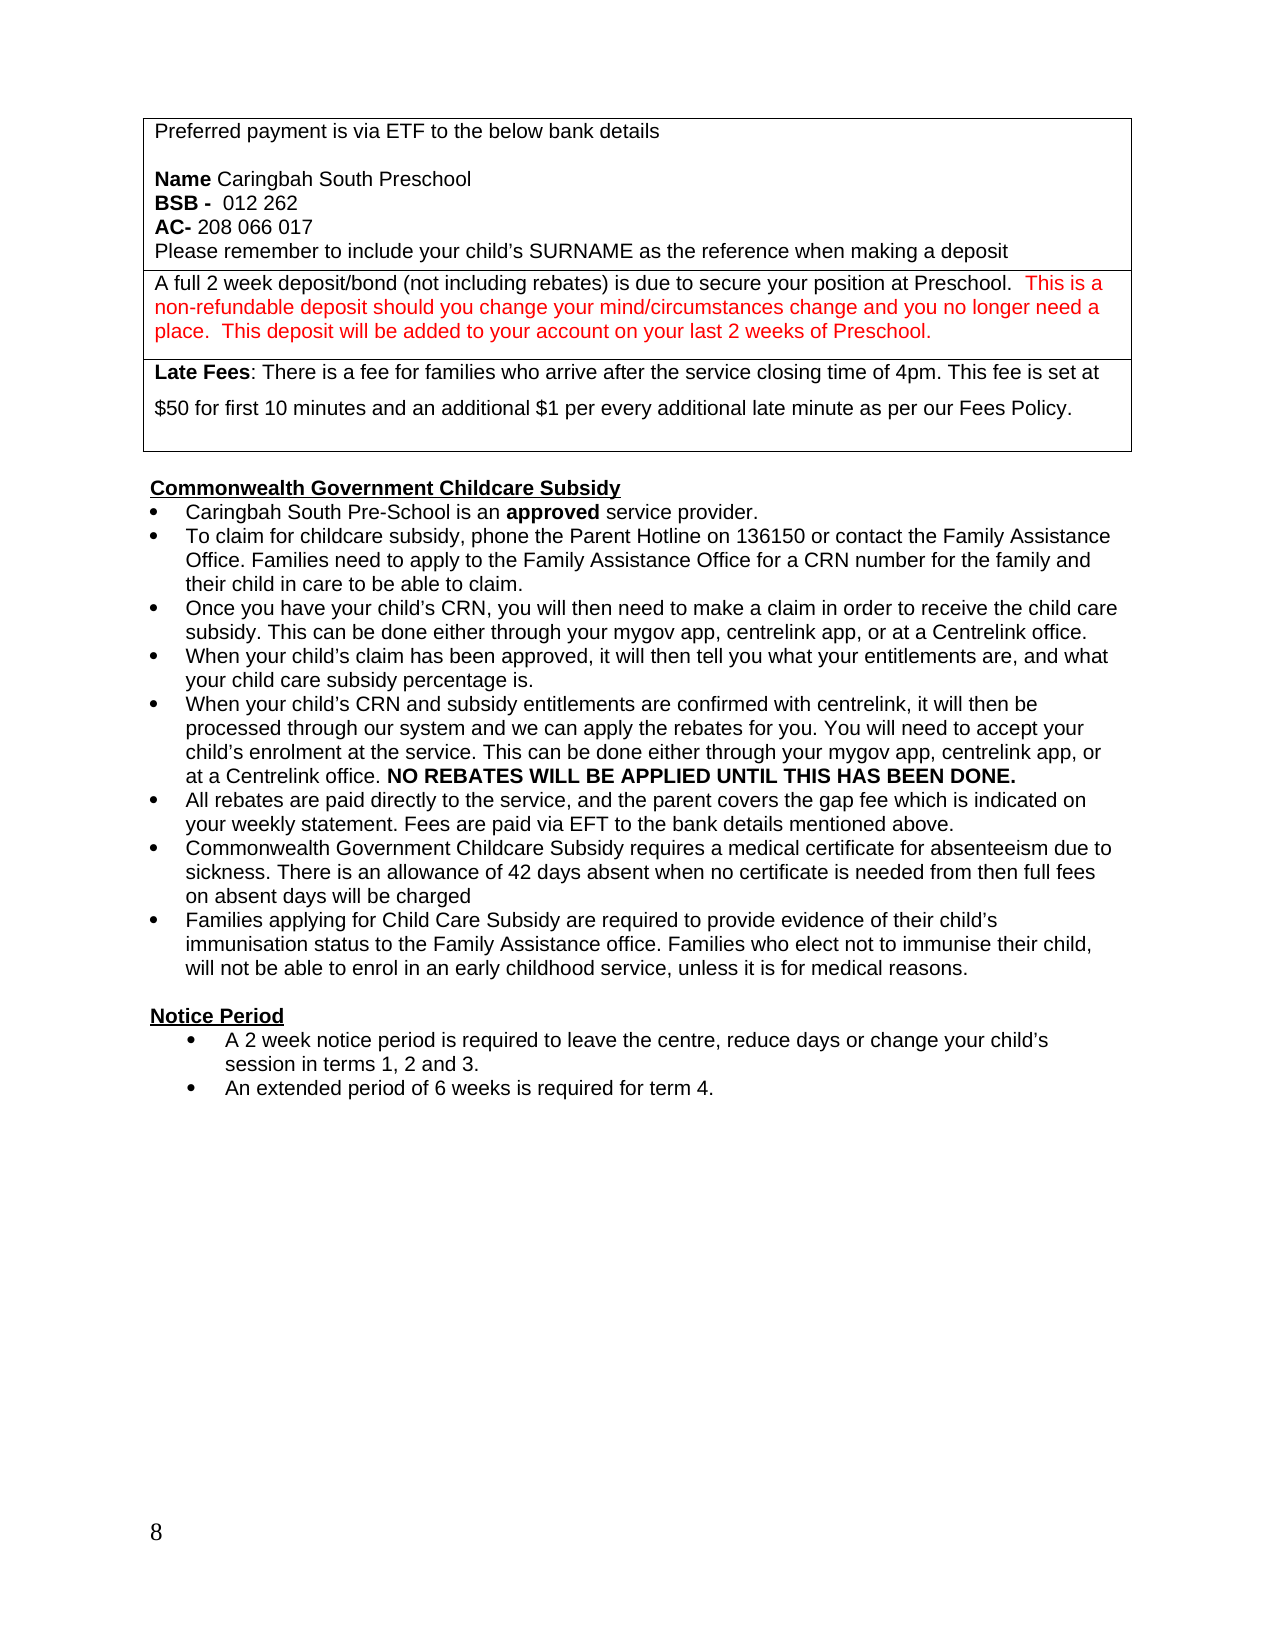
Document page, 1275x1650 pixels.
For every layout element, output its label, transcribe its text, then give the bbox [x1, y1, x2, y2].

text Notice Period [150, 1003, 1125, 1027]
list Families applying for Child Care Subsidy are required to provide evidence of their child’s immunisation status to the Family Assistance office. Families who elect not to immunise their child, will not be able to enrol in an early childhood service, unless it is for medical reasons. [150, 908, 1125, 979]
list When your child’s CRN and subsidy entitlements are confirmed with centrelink, it will then be processed through our system and we can apply the rebates for you. You will need to accept your child’s enrolment at the service. This can be done either through your mygov app, centrelink app, or at a Centrelink office. NO REBATES WILL BE APPLIED UNTIL THIS HAS BEEN DONE. [150, 692, 1125, 788]
table_cell Late Fees: There is a fee for families who arrive after the service closing time of 4pm. This fee is set at $50 for first 10 minutes and an additional $1 per every additional late minute as per our Fees Policy. [144, 360, 1131, 451]
list Commonwealth Government Childcare Subsidy requires a medical certificate for absenteeism due to sickness. There is an allowance of 42 days absent when no certificate is needed from then full fees on absent days will be charged [150, 836, 1125, 908]
list Caringbah South Pre-School is an approved service provider. [150, 499, 1125, 524]
list An extended period of 6 weeks is required for term 4. [187, 1076, 1125, 1099]
text Commonwealth Government Childcare Subsidy [150, 452, 1125, 499]
list When your child’s claim has been approved, it will then tell you what your entitlements are, and what your child care subsidy percentage is. [150, 644, 1125, 692]
table_cell Preferred payment is via ETF to the below bank details Name Caringbah South Preschool BSB - 012 262 AC- 208 066 017 Please remember to include your child’s SURNAME as the reference when making a deposit [144, 119, 1131, 270]
table_cell A full 2 week deposit/bond (not including rebates) is due to secure your position at Preschool. This is a non-refundable deposit should you change your mind/circumstances change and you no longer need a place. This deposit will be added to your account on your last 2 weeks of Preschool. [144, 271, 1131, 359]
list Once you have your child’s CRN, you will then need to make a claim in order to receive the child care subsidy. This can be done either through your mygov app, centrelink app, or at a Centrelink office. [150, 596, 1125, 644]
list All rebates are paid directly to the service, and the parent covers the gap fee which is indicated on your weekly statement. Fees are paid via EFT to the bank details mentioned above. [150, 788, 1125, 836]
list To claim for childcare subsidy, phone the Parent Hotline on 136150 or contact the Family Assistance Office. Families need to apply to the Family Assistance Office for a CRN number for the family and their child in care to be able to claim. [150, 524, 1125, 596]
list A 2 week notice period is required to leave the centre, reduce days or change your child’s session in terms 1, 2 and 3. [187, 1027, 1125, 1076]
